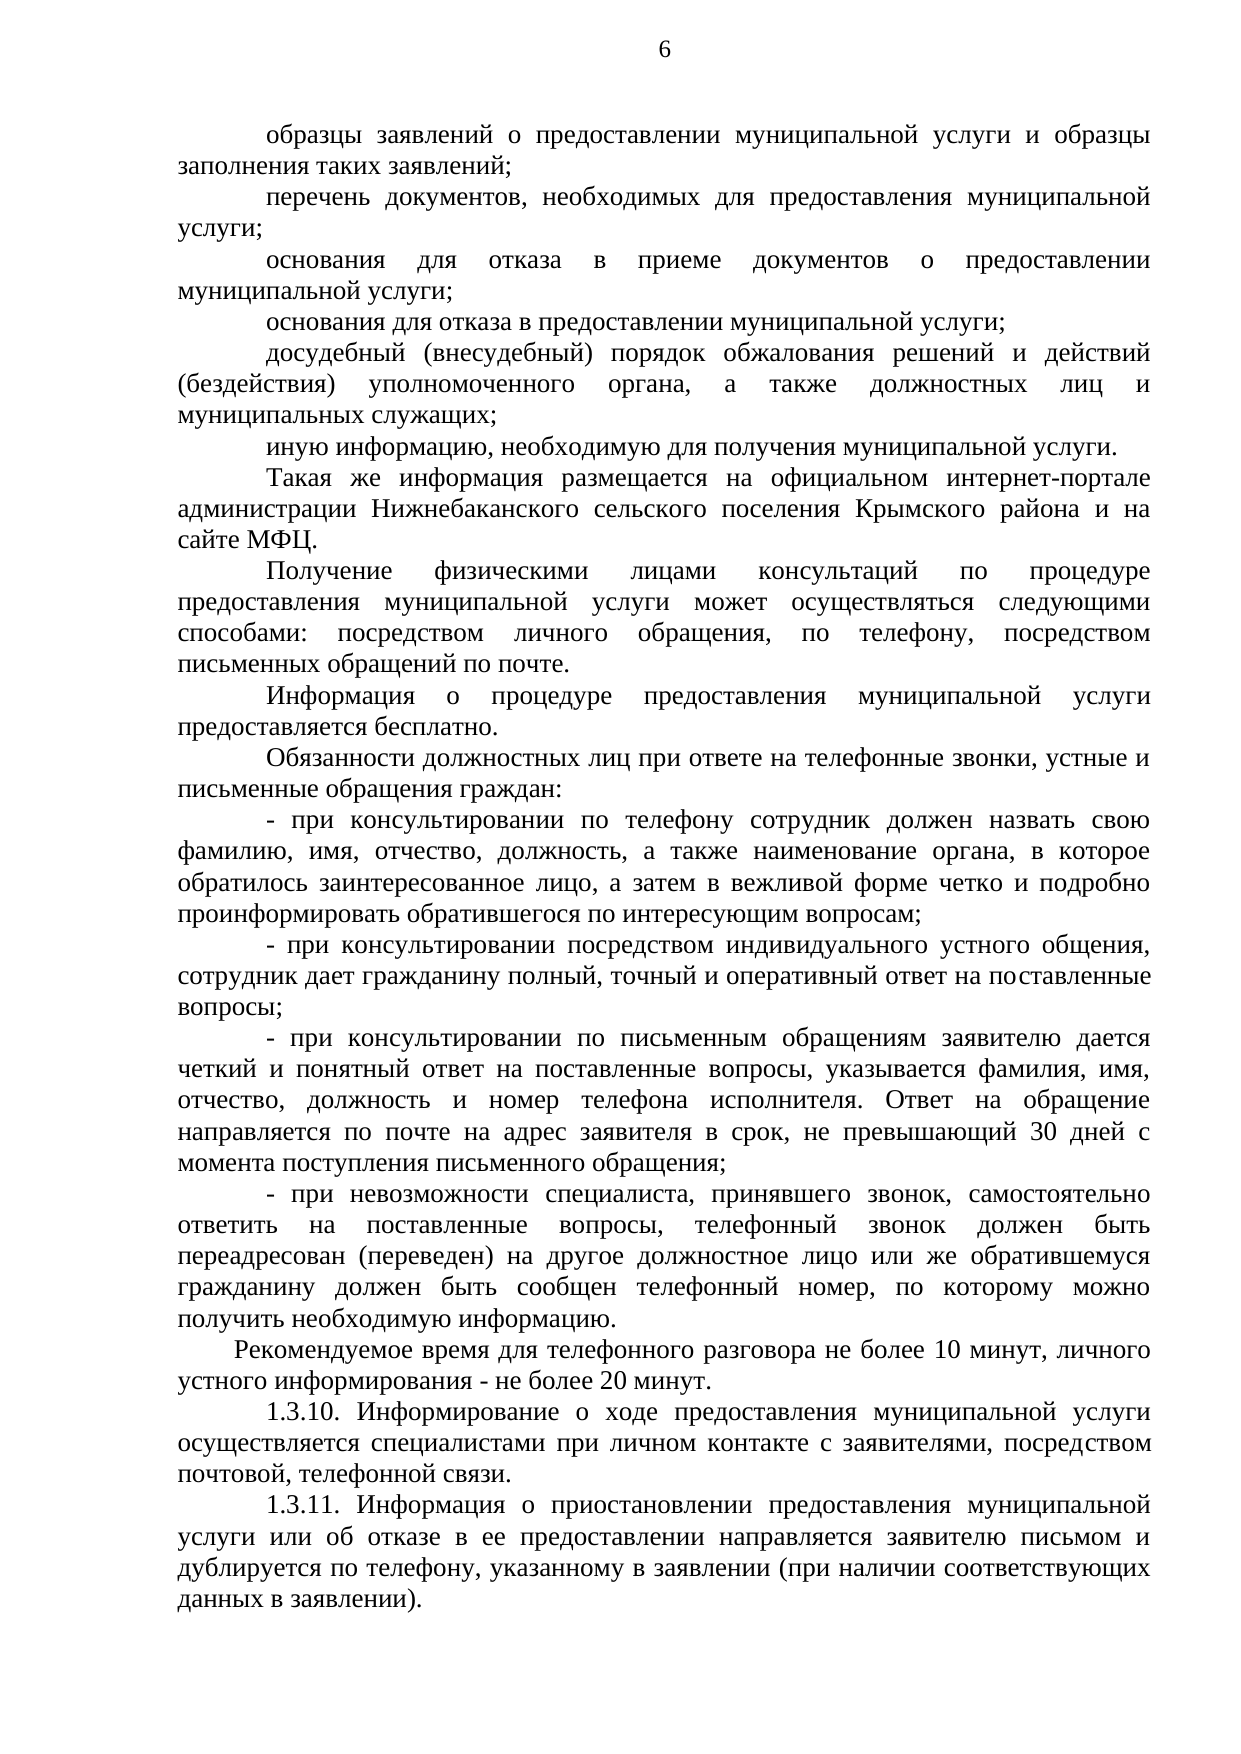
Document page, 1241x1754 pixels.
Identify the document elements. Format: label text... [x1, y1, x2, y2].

text - при консультировании по письменным обращениям заявителю дается четкий и понятный ответ на поставленные вопросы, указывается фамилия, имя, отчество, должность и номер телефона исполнителя. Ответ на обращение направляется по почте на адрес заявителя в срок, не превышающий 30 дней с момента поступления письменного обращения; [177, 1021, 1152, 1177]
text - при консультировании по телефону сотрудник должен назвать свою фамилию, имя, отчество, должность, а также наименование органа, в которое обратилось заинтересованное лицо, а затем в вежливой форме четко и подробно проинформировать обратившегося по интересующим вопросам; [177, 803, 1152, 928]
text основания для отказа в предоставлении муниципальной услуги; [177, 305, 1152, 336]
text перечень документов, необходимых для предоставления муниципальной услуги; [177, 180, 1152, 243]
text Получение физическими лицами консультаций по процедуре предоставления муниципальной услуги может осуществляться следующими способами: посредством личного обращения, по телефону, посредством письменных обращений по почте. [177, 554, 1152, 679]
text Рекомендуемое время для телефонного разговора не более 10 минут, личного устного информирования - не более 20 минут. [177, 1333, 1152, 1395]
text досудебный (внесудебный) порядок обжалования решений и действий (бездействия) уполномоченного органа, а также должностных лиц и муниципальных служащих; [177, 336, 1152, 429]
text образцы заявлений о предоставлении муниципальной услуги и образцы заполнения таких заявлений; [177, 118, 1152, 180]
text - при невозможности специалиста, принявшего звонок, самостоятельно ответить на поставленные вопросы, телефонный звонок должен быть переадресован (переведен) на другое должностное лицо или же обратившемуся гражданину должен быть сообщен телефонный номер, по которому можно получить необходимую информацию. [177, 1177, 1152, 1333]
text Такая же информация размещается на официальном интернет-портале администрации Нижнебаканского сельского поселения Крымского района и на сайте МФЦ. [177, 461, 1152, 554]
text основания для отказа в приеме документов о предоставлении муниципальной услуги; [177, 243, 1152, 305]
text - при консультировании посредством индивидуального устного общения, сотрудник дает гражданину полный, точный и оперативный ответ на поставленные вопросы; [177, 928, 1152, 1021]
text 1.3.10. Информирование о ходе предоставления муниципальной услуги осуществляется специалистами при личном контакте с заявителями, посредством почтовой, телефонной связи. [177, 1395, 1152, 1488]
text Информация о процедуре предоставления муниципальной услуги предоставляется бесплатно. [177, 679, 1152, 741]
text Обязанности должностных лиц при ответе на телефонные звонки, устные и письменные обращения граждан: [177, 741, 1152, 803]
text 1.3.11. Информация о приостановлении предоставления муниципальной услуги или об отказе в ее предоставлении направляется заявителю письмом и дублируется по телефону, указанному в заявлении (при наличии соответствующих данных в заявлении). [177, 1488, 1152, 1613]
text иную информацию, необходимую для получения муниципальной услуги. [177, 429, 1152, 461]
